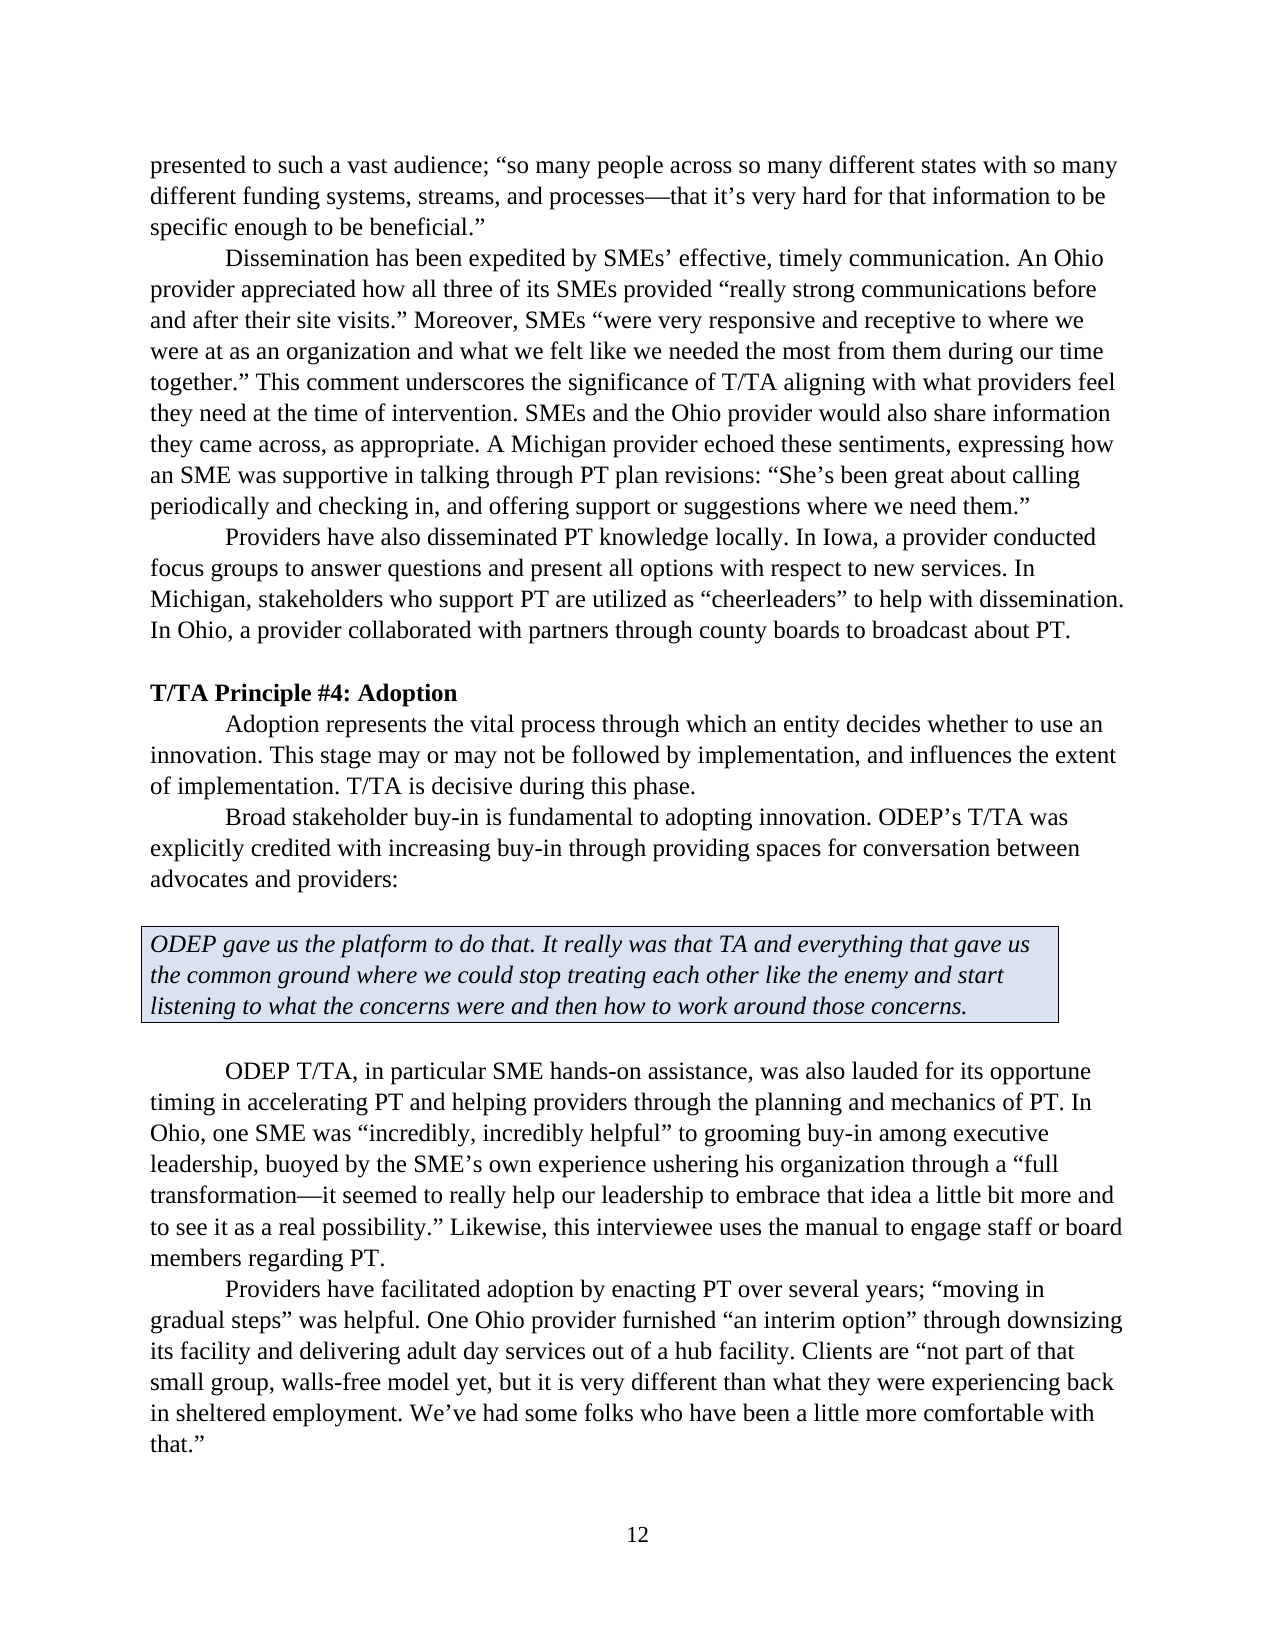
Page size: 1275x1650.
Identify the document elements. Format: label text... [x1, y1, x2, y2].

text ODEP gave us the platform to do that. It really was that TA and everything that gave us the common ground where we could stop treating each other like the enemy and start listening to what the concerns were and then how to work around those concerns. [142, 927, 1058, 1022]
text Providers have facilitated adoption by enacting PT over several years; “moving in gradual steps” was helpful. One Ohio provider furnished “an interim option” through downsizing its facility and delivering adult day services out of a hub facility. Clients are “not part of that small group, walls-free model yet, but it is very different than what they were experiencing back in sheltered employment. We’ve had some folks who have been a little more comfortable with that.” [150, 1274, 1125, 1458]
text Providers have also disseminated PT knowledge locally. In Iowa, a provider conducted focus groups to answer questions and present all options with respect to new services. In Michigan, stakeholders who support PT are utilized as “cheerleaders” to help with dissemination. In Ohio, a provider collaborated with partners through county boards to broadcast about PT. [150, 522, 1125, 644]
text Adoption represents the vital process through which an entity decides whether to use an innovation. This stage may or may not be followed by implementation, and influences the extent of implementation. T/TA is decisive during this phase. [150, 709, 1125, 799]
text T/TA Principle #4: Adoption [150, 678, 1125, 706]
text Broad stakeholder buy-in is fundamental to adopting innovation. ODEP’s T/TA was explicitly credited with increasing buy-in through providing spaces for conversation between advocates and providers: [150, 802, 1125, 893]
text ODEP T/TA, in particular SME hands-on assistance, was also lauded for its opportune timing in accelerating PT and helping providers through the planning and mechanics of PT. In Ohio, one SME was “incredibly, incredibly helpful” to grooming buy-in among executive leadership, buoyed by the SME’s own experience ushering his organization through a “full transformation—it seemed to really help our leadership to embrace that idea a little bit more and to see it as a real possibility.” Likewise, this interviewee uses the manual to engage staff or board members regarding PT. [150, 1056, 1125, 1271]
text Dissemination has been expedited by SMEs’ effective, timely communication. An Ohio provider appreciated how all three of its SMEs provided “really strong communications before and after their site visits.” Moreover, SMEs “were very responsive and receptive to where we were at as an organization and what we felt like we needed the most from them during our time together.” This comment underscores the significance of T/TA aligning with what providers feel they need at the time of intervention. SMEs and the Ohio provider would also share information they came across, as appropriate. A Michigan provider echoed these sentiments, expressing how an SME was supportive in talking through PT plan revisions: “She’s been great about calling periodically and checking in, and offering support or suggestions where we need them.” [150, 243, 1125, 520]
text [150, 150, 1125, 241]
